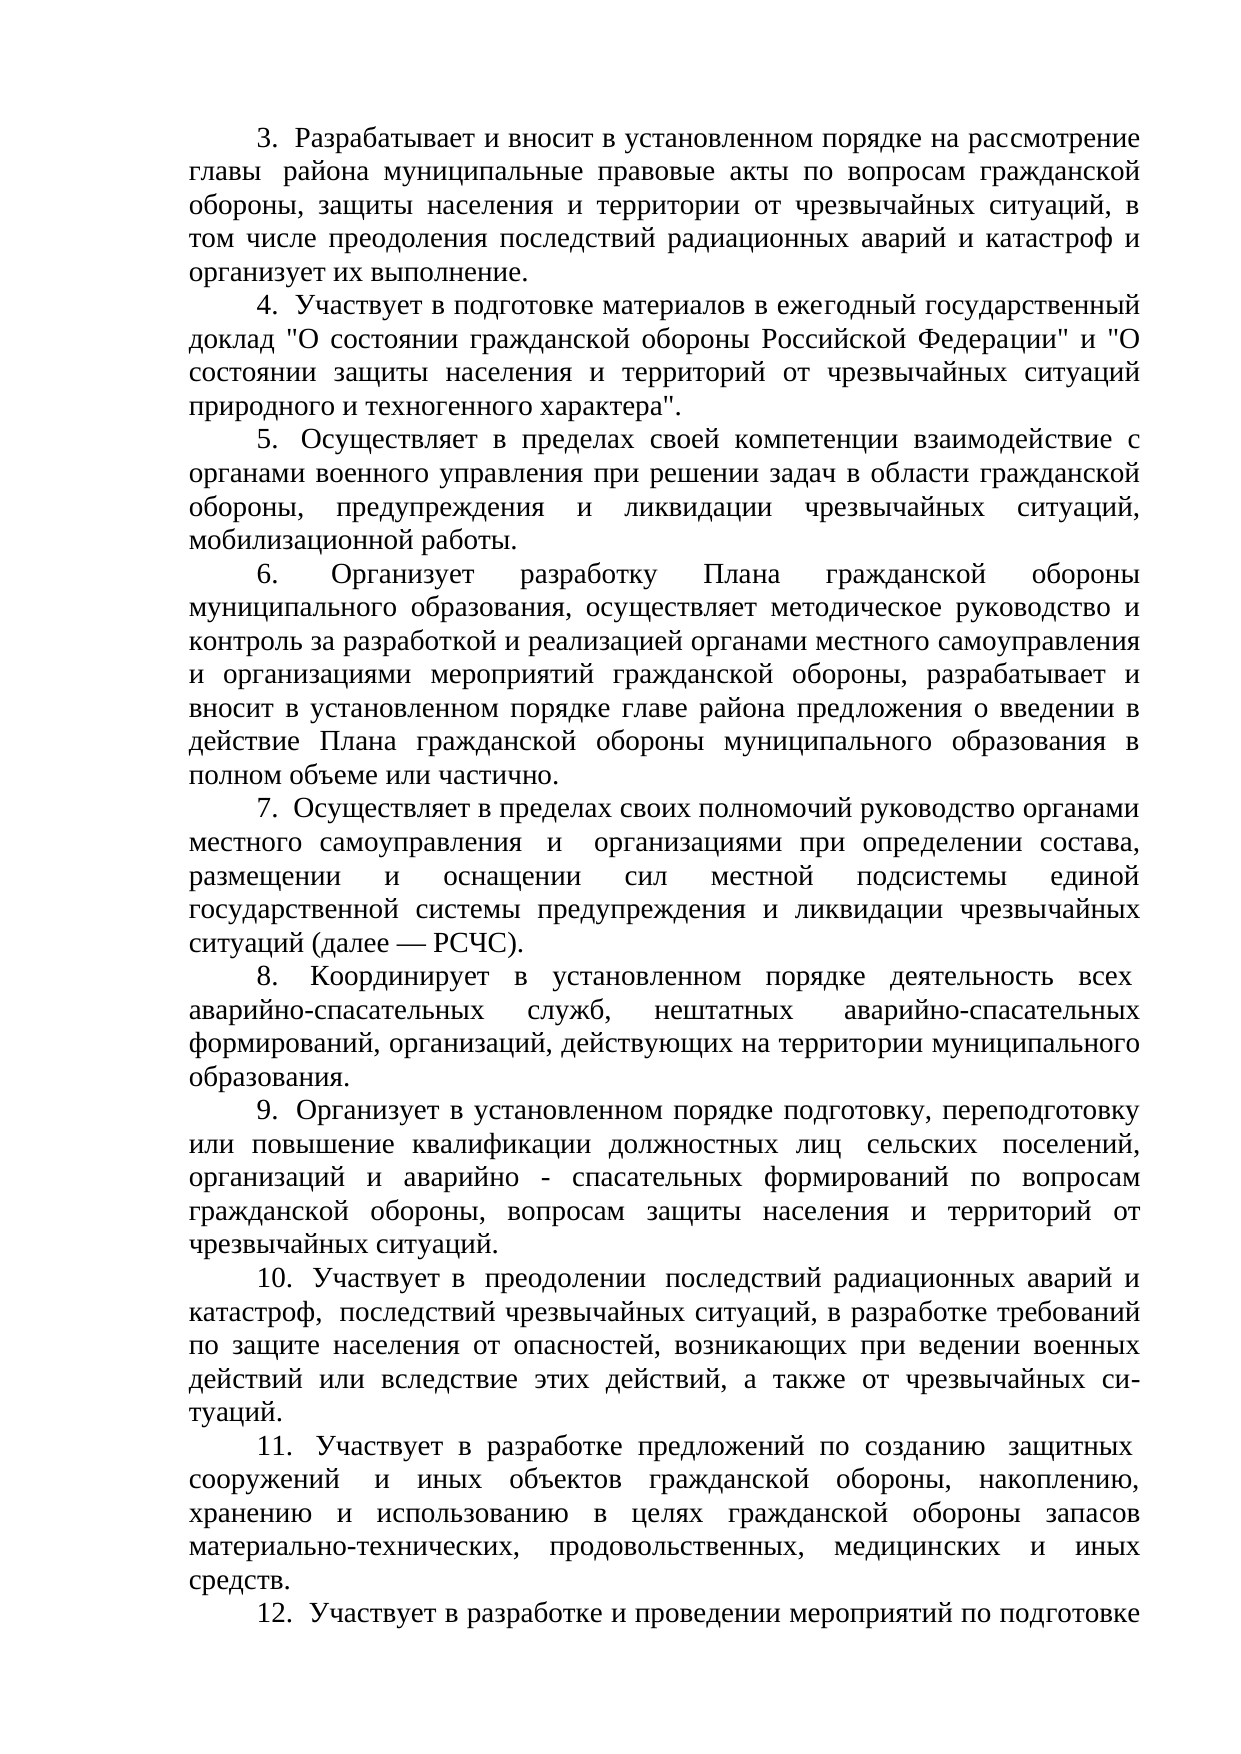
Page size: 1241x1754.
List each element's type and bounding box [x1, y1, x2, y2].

table_header [187, 118, 1142, 1631]
